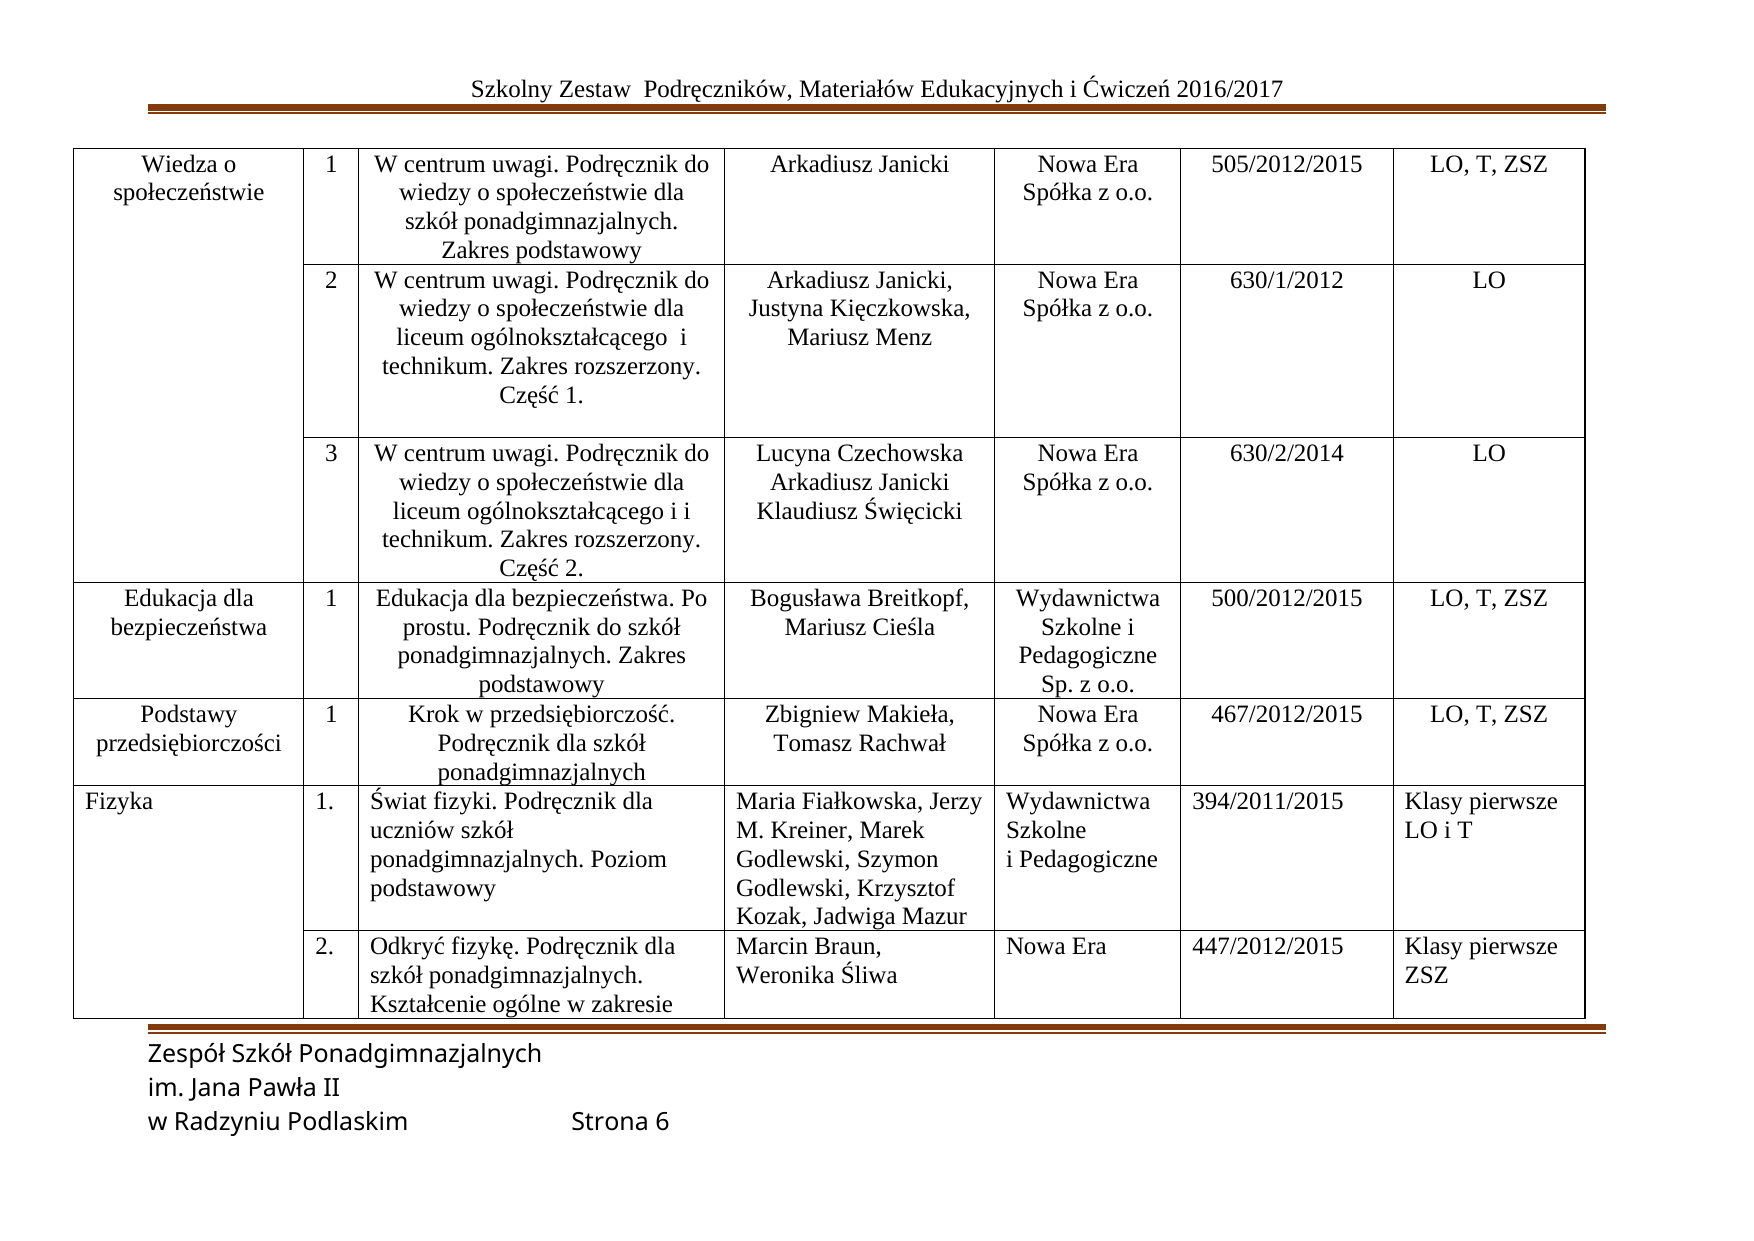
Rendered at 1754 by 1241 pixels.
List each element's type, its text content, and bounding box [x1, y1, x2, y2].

table_cell Nowa Era Spółka z o.o. [995, 265, 1180, 437]
table_cell 3 [304, 438, 358, 582]
table_cell 630/2/2014 [1181, 438, 1393, 582]
table_cell 1. [304, 786, 358, 930]
table_cell Klasy pierwsze LO i T [1394, 786, 1584, 930]
table_cell Bogusława Breitkopf, Mariusz Cieśla [725, 583, 994, 698]
table_cell 394/2011/2015 [1181, 786, 1393, 930]
table_cell LO [1394, 265, 1584, 437]
table_cell LO, T, ZSZ [1394, 699, 1584, 785]
table_cell 505/2012/2015 [1181, 149, 1393, 264]
table_cell Wydawnictwa Szkolne i Pedagogiczne [995, 786, 1180, 930]
table_cell LO, T, ZSZ [1394, 149, 1584, 264]
table_cell 1 [304, 583, 358, 698]
table_cell Klasy pierwsze ZSZ [1394, 931, 1584, 1017]
table_cell LO [1394, 438, 1584, 582]
table_cell 1 [304, 149, 358, 264]
table_cell Fizyka [74, 786, 303, 1017]
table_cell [359, 931, 724, 1017]
table_cell W centrum uwagi. Podręcznik do wiedzy o społeczeństwie dla liceum ogólnokształcącego i technikum. Zakres rozszerzony. Część 1. [359, 265, 724, 437]
table_cell Arkadiusz Janicki, Justyna Kięczkowska, Mariusz Menz [725, 265, 994, 437]
table_cell Wiedza o społeczeństwie [74, 149, 303, 582]
table_cell 2. [304, 931, 358, 1017]
table_cell Nowa Era Spółka z o.o. [995, 438, 1180, 582]
table_cell W centrum uwagi. Podręcznik do wiedzy o społeczeństwie dla liceum ogólnokształcącego i i technikum. Zakres rozszerzony. Część 2. [359, 438, 724, 582]
table_cell Lucyna Czechowska Arkadiusz Janicki Klaudiusz Święcicki [725, 438, 994, 582]
table_cell Arkadiusz Janicki [725, 149, 994, 264]
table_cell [725, 931, 994, 1017]
table_cell 500/2012/2015 [1181, 583, 1393, 698]
table_cell W centrum uwagi. Podręcznik do wiedzy o społeczeństwie dla szkół ponadgimnazjalnych. Zakres podstawowy [359, 149, 724, 264]
table_cell 447/2012/2015 [1181, 931, 1393, 1017]
table_cell Wydawnictwa Szkolne i Pedagogiczne Sp. z o.o. [995, 583, 1180, 698]
table_cell Edukacja dla bezpieczeństwa [74, 583, 303, 698]
table_cell 1 [304, 699, 358, 785]
table_cell Edukacja dla bezpieczeństwa. Po prostu. Podręcznik do szkół ponadgimnazjalnych. Zakres podstawowy [359, 583, 724, 698]
table_cell Nowa Era Spółka z o.o. [995, 699, 1180, 785]
table_cell 630/1/2012 [1181, 265, 1393, 437]
table_cell LO, T, ZSZ [1394, 583, 1584, 698]
table_cell Maria Fiałkowska, Jerzy M. Kreiner, Marek Godlewski, Szymon Godlewski, Krzysztof Kozak, Jadwiga Mazur [725, 786, 994, 930]
table_cell Nowa Era Spółka z o.o. [995, 149, 1180, 264]
table_cell Podstawy przedsiębiorczości [74, 699, 303, 785]
table_cell 467/2012/2015 [1181, 699, 1393, 785]
table_cell Świat fizyki. Podręcznik dla uczniów szkół ponadgimnazjalnych. Poziom podstawowy [359, 786, 724, 930]
table_cell Nowa Era [995, 931, 1180, 1017]
table_cell 2 [304, 265, 358, 437]
table_cell Zbigniew Makieła, Tomasz Rachwał [725, 699, 994, 785]
table_cell Krok w przedsiębiorczość. Podręcznik dla szkół ponadgimnazjalnych [359, 699, 724, 785]
